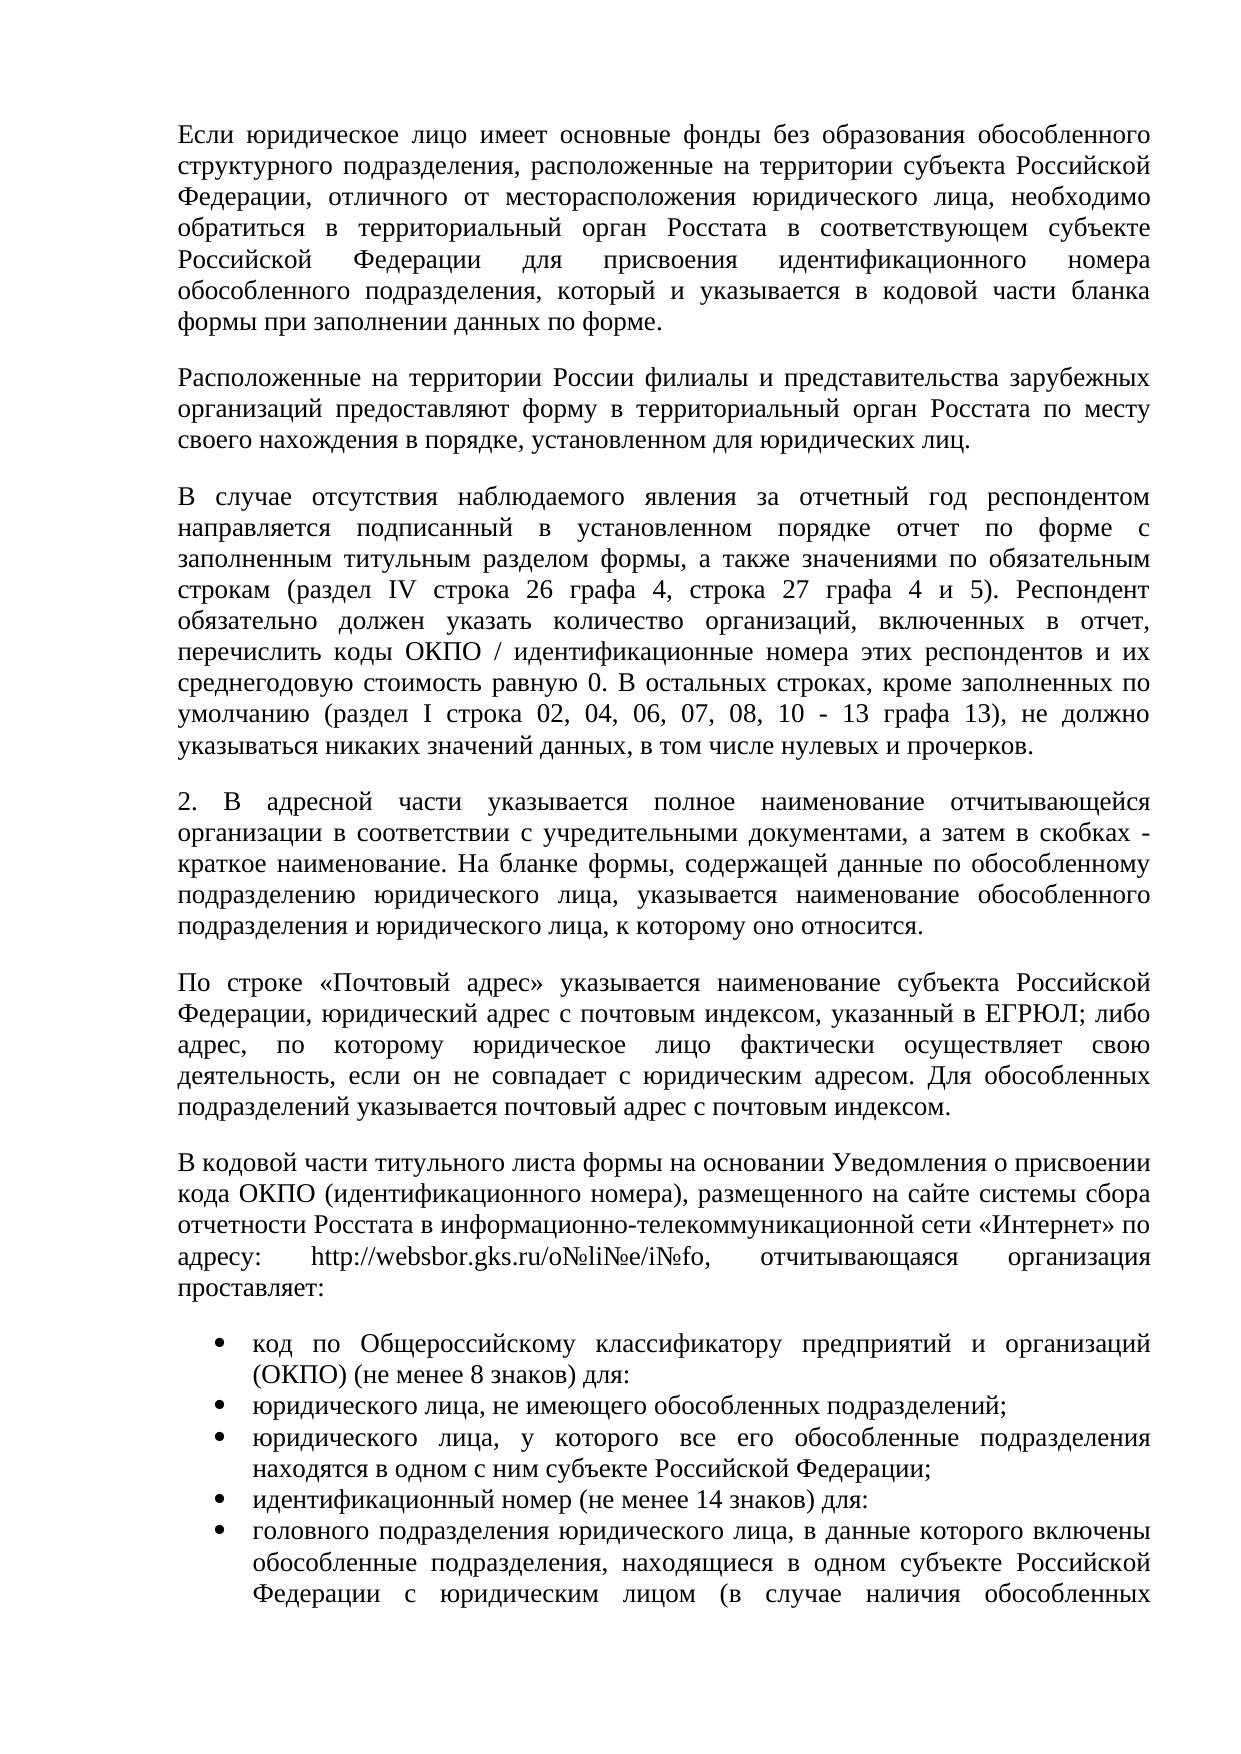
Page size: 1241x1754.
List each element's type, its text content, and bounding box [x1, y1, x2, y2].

list юридического лица, не имеющего обособленных подразделений; [215, 1389, 1152, 1421]
text 2. В адресной части указывается полное наименование отчитывающейся организации в соответствии с учредительными документами, а затем в скобках - краткое наименование. На бланке формы, содержащей данные по обособленному подразделению юридического лица, указывается наименование обособленного подразделения и юридического лица, к которому оно относится. [177, 785, 1152, 941]
text Если юридическое лицо имеет основные фонды без образования обособленного структурного подразделения, расположенные на территории субъекта Российской Федерации, отличного от месторасположения юридического лица, необходимо обратиться в территориальный орган Росстата в соответствующем субъекте Российской Федерации для присвоения идентификационного номера обособленного подразделения, который и указывается в кодовой части бланка формы при заполнении данных по форме. [177, 118, 1152, 336]
text В кодовой части титульного листа формы на основании Уведомления о присвоении кода ОКПО (идентификационного номера), размещенного на сайте системы сбора отчетности Росстата в информационно-телекоммуникационной сети «Интернет» по адресу: http://websbor.gks.ru/o№li№e/i№fo, отчитывающаяся организация проставляет: [177, 1146, 1152, 1302]
text По строке «Почтовый адрес» указывается наименование субъекта Российской Федерации, юридический адрес с почтовым индексом, указанный в ЕГРЮЛ; либо адрес, по которому юридическое лицо фактически осуществляет свою деятельность, если он не совпадает с юридическим адресом. Для обособленных подразделений указывается почтовый адрес с почтовым индексом. [177, 966, 1152, 1121]
list идентификационный номер (не менее 14 знаков) для: [215, 1483, 1152, 1514]
list юридического лица, у которого все его обособленные подразделения находятся в одном с ним субъекте Российской Федерации; [215, 1421, 1152, 1483]
list код по Общероссийскому классификатору предприятий и организаций (ОКПО) (не менее 8 знаков) для: [215, 1327, 1152, 1389]
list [215, 1514, 1152, 1608]
text В случае отсутствия наблюдаемого явления за отчетный год респондентом направляется подписанный в установленном порядке отчет по форме с заполненным титульным разделом формы, а также значениями по обязательным строкам (раздел IV строка 26 графа 4, строка 27 графа 4 и 5). Респондент обязательно должен указать количество организаций, включенных в отчет, перечислить коды ОКПО / идентификационные номера этих респондентов и их среднегодовую стоимость равную 0. В остальных строках, кроме заполненных по умолчанию (раздел I строка 02, 04, 06, 07, 08, 10 - 13 графа 13), не должно указываться никаких значений данных, в том числе нулевых и прочерков. [177, 479, 1152, 760]
text Расположенные на территории России филиалы и представительства зарубежных организаций предоставляют форму в территориальный орган Росстата по месту своего нахождения в порядке, установленном для юридических лиц. [177, 361, 1152, 454]
